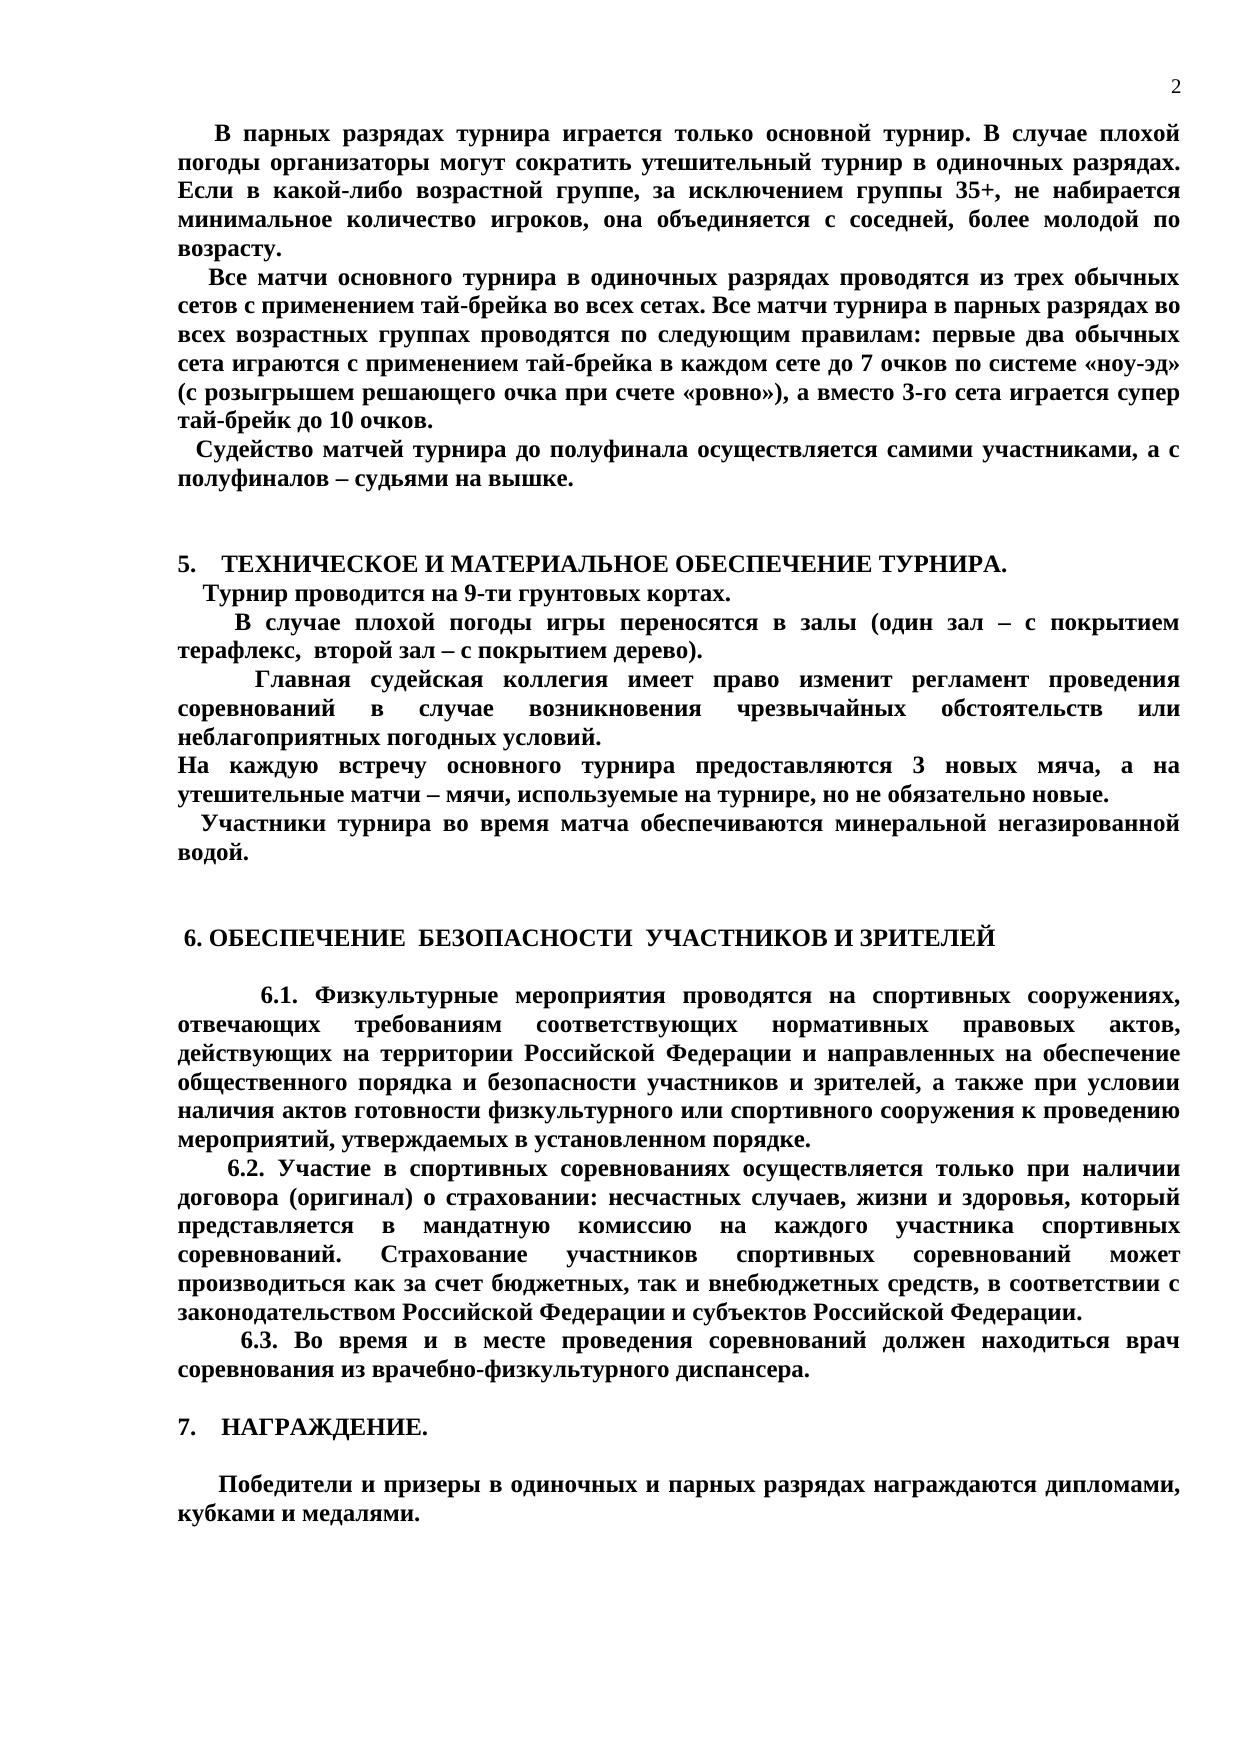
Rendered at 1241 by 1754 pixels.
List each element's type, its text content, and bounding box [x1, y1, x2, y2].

text 6. ОБЕСПЕЧЕНИЕ БЕЗОПАСНОСТИ УЧАСТНИКОВ И ЗРИТЕЛЕЙ [177, 923, 1181, 952]
text На каждую встречу основного турнира предоставляются 3 новых мяча, а на утешительные матчи – мячи, используемые на турнире, но не обязательно новые. [177, 751, 1181, 808]
text Судейство матчей турнира до полуфинала осуществляется самими участниками, а с полуфиналов – судьями на вышке. [177, 434, 1181, 492]
text Участники турнира во время матча обеспечиваются минеральной негазированной водой. [177, 808, 1181, 866]
text 6.1. Физкультурные мероприятия проводятся на спортивных сооружениях, отвечающих требованиям соответствующих нормативных правовых актов, действующих на территории Российской Федерации и направленных на обеспечение общественного порядка и безопасности участников и зрителей, а также при условии наличия актов готовности физкультурного или спортивного сооружения к проведению мероприятий, утверждаемых в установленном порядке. [177, 981, 1181, 1153]
text Победители и призеры в одиночных и парных разрядах награждаются дипломами, кубками и медалями. [177, 1469, 1181, 1527]
text В случае плохой погоды игры переносятся в залы (один зал – с покрытием терафлекс, второй зал – с покрытием дерево). [177, 607, 1181, 664]
text 6.3. Во время и в месте проведения соревнований должен находиться врач соревнования из врачебно-физкультурного диспансера. [177, 1326, 1181, 1383]
text Все матчи основного турнира в одиночных разрядах проводятся из трех обычных сетов с применением тай-брейка во всех сетах. Все матчи турнира в парных разрядах во всех возрастных группах проводятся по следующим правилам: первые два обычных сета играются с применением тай-брейка в каждом сете до 7 очков по системе «ноу-эд» (с розыгрышем решающего очка при счете «ровно»), а вместо 3-го сета играется супер тай-брейк до 10 очков. [177, 262, 1181, 434]
text 7. НАГРАЖДЕНИЕ. [177, 1412, 1181, 1441]
text Главная судейская коллегия имеет право изменит регламент проведения соревнований в случае возникновения чрезвычайных обстоятельств или неблагоприятных погодных условий. [177, 664, 1181, 751]
text В парных разрядах турнира играется только основной турнир. В случае плохой погоды организаторы могут сократить утешительный турнир в одиночных разрядах. Если в какой-либо возрастной группе, за исключением группы 35+, не набирается минимальное количество игроков, она объединяется с соседней, более молодой по возрасту. [177, 118, 1181, 262]
text 5. ТЕХНИЧЕСКОЕ И МАТЕРИАЛЬНОЕ ОБЕСПЕЧЕНИЕ ТУРНИРА. [177, 549, 1181, 578]
text 6.2. Участие в спортивных соревнованиях осуществляется только при наличии договора (оригинал) о страховании: несчастных случаев, жизни и здоровья, который представляется в мандатную комиссию на каждого участника спортивных соревнований. Страхование участников спортивных соревнований может производиться как за счет бюджетных, так и внебюджетных средств, в соответствии с законодательством Российской Федерации и субъектов Российской Федерации. [177, 1153, 1181, 1326]
text Турнир проводится на 9-ти грунтовых кортах. [177, 578, 1181, 607]
